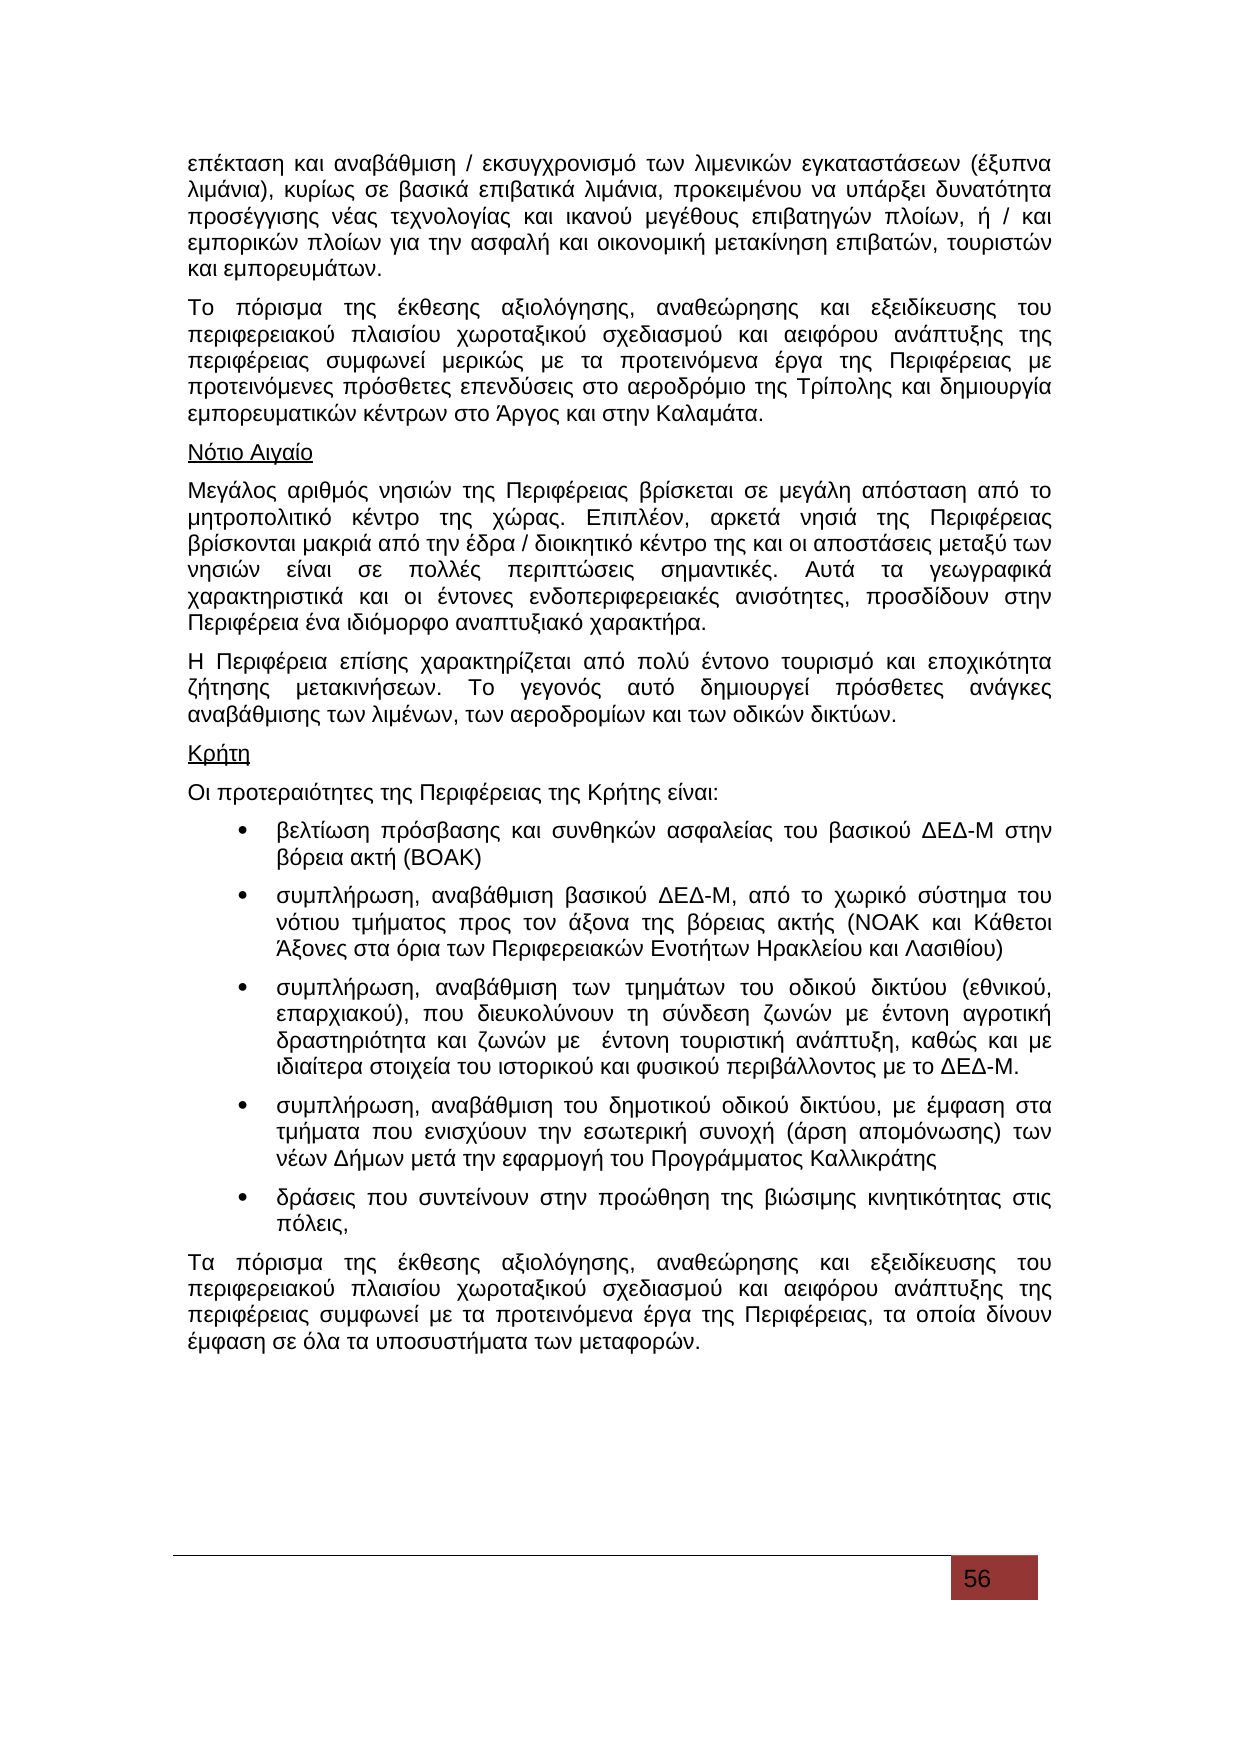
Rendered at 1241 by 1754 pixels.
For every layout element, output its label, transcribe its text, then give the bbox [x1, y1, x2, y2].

text Τα πόρισμα της έκθεσης αξιολόγησης, αναθεώρησης και εξειδίκευσης του περιφερειακού πλαισίου χωροταξικού σχεδιασμού και αειφόρου ανάπτυξης της περιφέρειας συμφωνεί με τα προτεινόμενα έργα της Περιφέρειας, τα οποία δίνουν έμφαση σε όλα τα υποσυστήματα των μεταφορών. [187, 1249, 1053, 1354]
list συμπλήρωση, αναβάθμιση βασικού ΔΕΔ-Μ, από το χωρικό σύστημα του νότιου τμήματος προς τον άξονα της βόρειας ακτής (ΝΟΑΚ και Κάθετοι Άξονες στα όρια των Περιφερειακών Ενοτήτων Ηρακλείου και Λασιθίου) [239, 882, 1053, 962]
text Οι προτεραιότητες της Περιφέρειας της Κρήτης είναι: [187, 778, 1053, 805]
list δράσεις που συντείνουν στην προώθηση της βιώσιμης κινητικότητας στις πόλεις, [239, 1183, 1053, 1236]
text Κρήτη [187, 739, 1053, 766]
text Νότιο Αιγαίο [187, 438, 1053, 465]
text Το πόρισμα της έκθεσης αξιολόγησης, αναθεώρησης και εξειδίκευσης του περιφερειακού πλαισίου χωροταξικού σχεδιασμού και αειφόρου ανάπτυξης της περιφέρειας συμφωνεί μερικώς με τα προτεινόμενα έργα της Περιφέρειας με προτεινόμενες πρόσθετες επενδύσεις στο αεροδρόμιο της Τρίπολης και δημιουργία εμπορευματικών κέντρων στο Άργος και στην Καλαμάτα. [187, 294, 1053, 426]
list συμπλήρωση, αναβάθμιση του δημοτικού οδικού δικτύου, με έμφαση στα τμήματα που ενισχύουν την εσωτερική συνοχή (άρση απομόνωσης) των νέων Δήμων μετά την εφαρμογή του Προγράμματος Καλλικράτης [239, 1092, 1053, 1171]
list συμπλήρωση, αναβάθμιση των τμημάτων του οδικού δικτύου (εθνικού, επαρχιακού), που διευκολύνουν τη σύνδεση ζωνών με έντονη αγροτική δραστηριότητα και ζωνών με έντονη τουριστική ανάπτυξη, καθώς και με ιδιαίτερα στοιχεία του ιστορικού και φυσικού περιβάλλοντος με το ΔΕΔ-Μ. [239, 974, 1053, 1079]
text Μεγάλος αριθμός νησιών της Περιφέρειας βρίσκεται σε μεγάλη απόσταση από το μητροπολιτικό κέντρο της χώρας. Επιπλέον, αρκετά νησιά της Περιφέρειας βρίσκονται μακριά από την έδρα / διοικητικό κέντρο της και οι αποστάσεις μεταξύ των νησιών είναι σε πολλές περιπτώσεις σημαντικές. Αυτά τα γεωγραφικά χαρακτηριστικά και οι έντονες ενδοπεριφερειακές ανισότητες, προσδίδουν στην Περιφέρεια ένα ιδιόμορφο αναπτυξιακό χαρακτήρα. [187, 477, 1053, 636]
text Η Περιφέρεια επίσης χαρακτηρίζεται από πολύ έντονο τουρισμό και εποχικότητα ζήτησης μετακινήσεων. Το γεγονός αυτό δημιουργεί πρόσθετες ανάγκες αναβάθμισης των λιμένων, των αεροδρομίων και των οδικών δικτύων. [187, 648, 1053, 727]
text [187, 150, 1053, 282]
list βελτίωση πρόσβασης και συνθηκών ασφαλείας του βασικού ΔΕΔ-Μ στην βόρεια ακτή (ΒΟΑΚ) [239, 817, 1053, 870]
